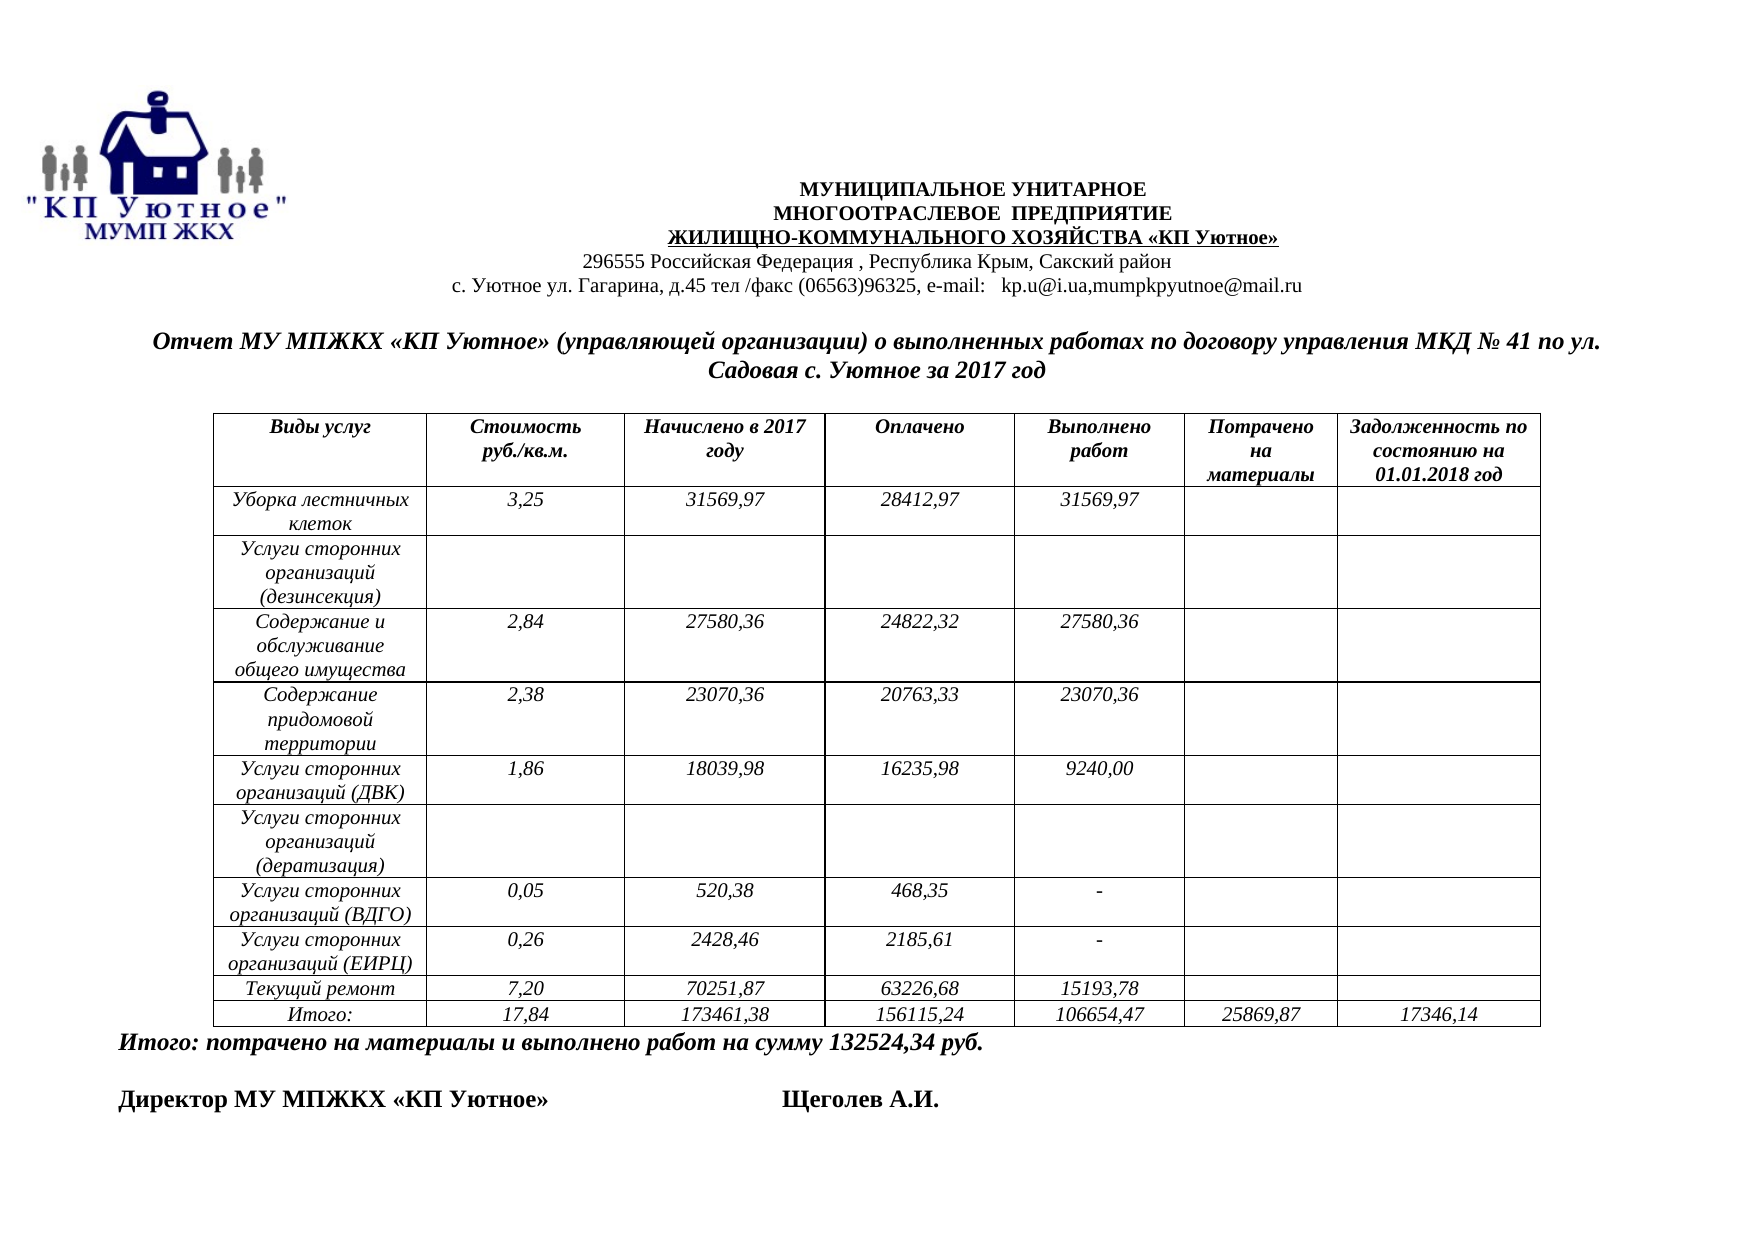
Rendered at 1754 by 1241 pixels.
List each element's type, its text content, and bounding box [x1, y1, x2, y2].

table_cell 17346,14 [1338, 1001, 1540, 1026]
table_cell Содержание и обслуживание общего имущества [214, 609, 426, 681]
table_header Задолженность по состоянию на 01.01.2018 год [1338, 414, 1540, 486]
table_cell Содержание придомовой территории [214, 683, 426, 754]
table_cell [1338, 927, 1540, 975]
table_cell [1338, 805, 1540, 877]
table_cell 173461,38 [625, 1001, 824, 1026]
table_cell [1185, 756, 1337, 804]
table_cell 18039,98 [625, 756, 824, 804]
table_cell 23070,36 [625, 683, 824, 754]
text МНОГООТРАСЛЕВОЕ ПРЕДПРИЯТИЕ [292, 201, 1636, 225]
text Итого: потрачено на материалы и выполнено работ на сумму 132524,34 руб. [118, 1027, 1636, 1055]
table_cell [826, 536, 1014, 608]
table_cell 28412,97 [826, 487, 1014, 535]
table_cell Услуги сторонних организаций (дезинсекция) [214, 536, 426, 608]
table_cell - [1015, 927, 1184, 975]
table_cell 2428,46 [625, 927, 824, 975]
table_cell - [1015, 878, 1184, 926]
table_cell 9240,00 [1015, 756, 1184, 804]
table_cell 17,84 [427, 1001, 624, 1026]
text Директор МУ МПЖКХ «КП Уютное» Щеголев А.И. [118, 1084, 1636, 1113]
text Отчет МУ МПЖКХ «КП Уютное» (управляющей организации) о выполненных работах по договору управления МКД № 41 по ул. Садовая с. Уютное за 2017 год [118, 326, 1636, 384]
table_cell [1338, 487, 1540, 535]
text с. Уютное ул. Гагарина, д.45 тел /факс (06563)96325, e-mail: kp.u@i.ua,mumpkpyutnoe@mail.ru [118, 273, 1636, 297]
table_cell [1338, 683, 1540, 754]
table_cell 0,26 [427, 927, 624, 975]
table_cell 24822,32 [826, 609, 1014, 681]
table_cell [1185, 487, 1337, 535]
table_cell [427, 536, 624, 608]
text МУНИЦИПАЛЬНОЕ УНИТАРНОЕ [292, 177, 1636, 201]
table_cell 23070,36 [1015, 683, 1184, 754]
table_cell 156115,24 [826, 1001, 1014, 1026]
table_cell [826, 805, 1014, 877]
table_cell [1185, 683, 1337, 754]
table_cell 63226,68 [826, 976, 1014, 1000]
table_cell 15193,78 [1015, 976, 1184, 1000]
text 296555 Российская Федерация , Республика Крым, Сакский район [118, 249, 1636, 273]
table_cell [1338, 976, 1540, 1000]
table_cell Услуги сторонних организаций (ЕИРЦ) [214, 927, 426, 975]
table_cell 2185,61 [826, 927, 1014, 975]
table_cell 106654,47 [1015, 1001, 1184, 1026]
table_cell [625, 536, 824, 608]
table_header Стоимость руб./кв.м. [427, 414, 624, 486]
table_cell [1185, 976, 1337, 1000]
table_cell [1338, 756, 1540, 804]
table_cell 70251,87 [625, 976, 824, 1000]
table_cell 468,35 [826, 878, 1014, 926]
table_header Потрачено на материалы [1185, 414, 1337, 486]
table_cell [1338, 536, 1540, 608]
table_cell [1338, 878, 1540, 926]
table_cell Услуги сторонних организаций (ВДГО) [214, 878, 426, 926]
table_cell 520,38 [625, 878, 824, 926]
table_cell [1015, 536, 1184, 608]
table_cell 2,38 [427, 683, 624, 754]
table_cell Итого: [214, 1001, 426, 1026]
table_cell 31569,97 [1015, 487, 1184, 535]
table_cell [1185, 536, 1337, 608]
table_cell Уборка лестничных клеток [214, 487, 426, 535]
table_header Выполнено работ [1015, 414, 1184, 486]
table_header Начислено в 2017 году [625, 414, 824, 486]
table_cell Услуги сторонних организаций (ДВК) [214, 756, 426, 804]
table_cell [1185, 927, 1337, 975]
table_cell [625, 805, 824, 877]
table_cell [1185, 805, 1337, 877]
table_header Виды услуг [214, 414, 426, 486]
table_cell 16235,98 [826, 756, 1014, 804]
table_cell 1,86 [427, 756, 624, 804]
table_cell 7,20 [427, 976, 624, 1000]
table_cell 3,25 [427, 487, 624, 535]
picture [21, 85, 292, 246]
table_cell 27580,36 [1015, 609, 1184, 681]
table_cell 0,05 [427, 878, 624, 926]
table_cell 25869,87 [1185, 1001, 1337, 1026]
table_cell [1015, 805, 1184, 877]
text ЖИЛИЩНО-КОММУНАЛЬНОГО ХОЗЯЙСТВА «КП Уютное» [118, 225, 1636, 249]
table_header Оплачено [826, 414, 1014, 486]
table_cell Текущий ремонт [214, 976, 426, 1000]
table_cell 31569,97 [625, 487, 824, 535]
table_cell 20763,33 [826, 683, 1014, 754]
table_cell 27580,36 [625, 609, 824, 681]
table_cell 2,84 [427, 609, 624, 681]
table_cell [1185, 878, 1337, 926]
table_cell [427, 805, 624, 877]
table_cell Услуги сторонних организаций (дератизация) [214, 805, 426, 877]
table_cell [1338, 609, 1540, 681]
table_cell [1185, 609, 1337, 681]
